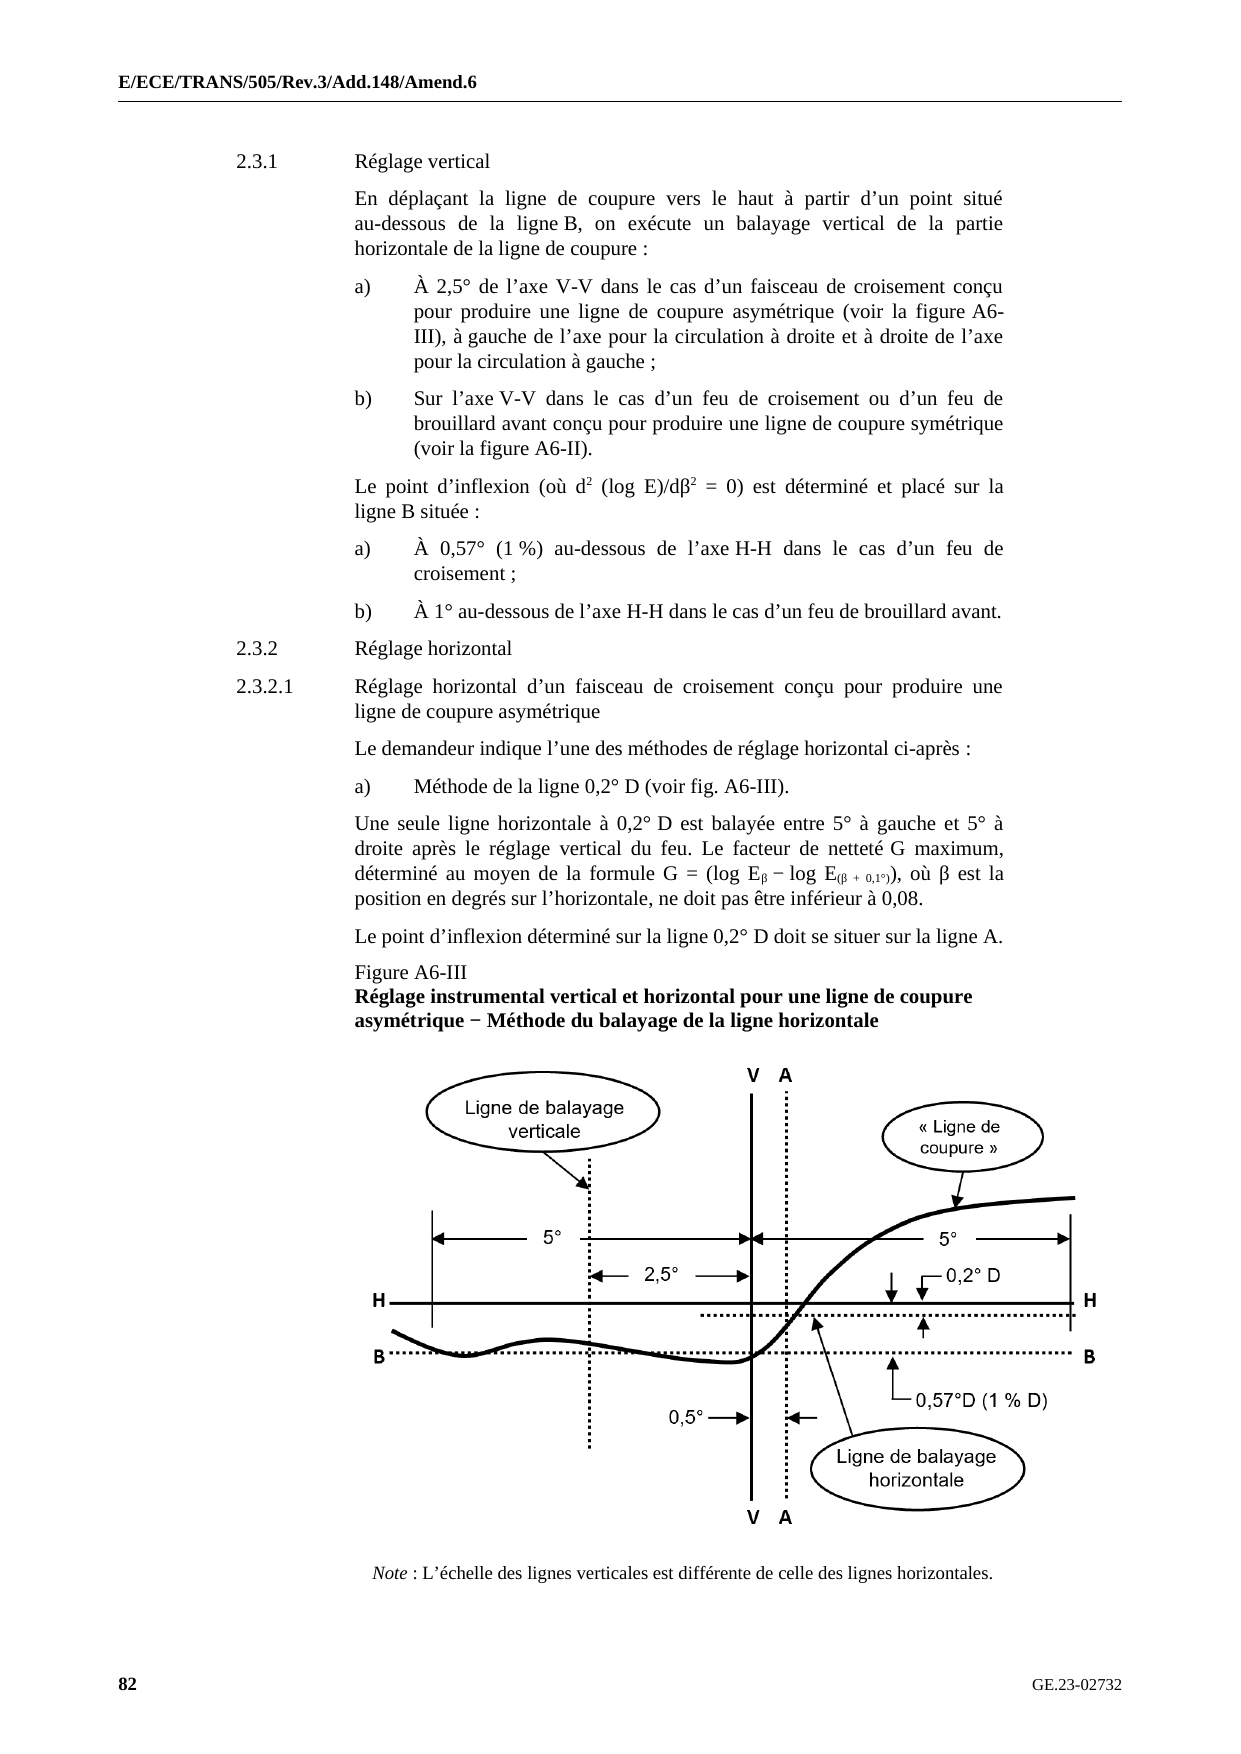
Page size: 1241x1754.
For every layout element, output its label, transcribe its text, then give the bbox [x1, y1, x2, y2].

text Le point d’inflexion (où d2 (log E)/dβ2 = 0) est déterminé et placé sur la ligne B située : [354, 473, 1004, 523]
text 2.3.2.1 Réglage horizontal d’un faisceau de croisement conçu pour produire une ligne de coupure asymétrique [236, 673, 1004, 723]
text b) Sur l’axe V-V dans le cas d’un feu de croisement ou d’un feu de brouillard avant conçu pour produire une ligne de coupure symétrique (voir la figure A6-II). [354, 385, 1004, 460]
text 2.3.1 Réglage vertical [236, 148, 1004, 173]
text b) À 1° au-dessous de l’axe H-H dans le cas d’un feu de brouillard avant. [354, 598, 1004, 623]
text a) Méthode de la ligne 0,2° D (voir fig. A6-III). [354, 773, 1004, 798]
text a) À 2,5° de l’axe V-V dans le cas d’un faisceau de croisement conçu pour produire une ligne de coupure asymétrique (voir la figure A6-III), à gauche de l’axe pour la circulation à droite et à droite de l’axe pour la circulation à gauche ; [354, 273, 1004, 373]
picture [354, 1044, 1118, 1546]
text Une seule ligne horizontale à 0,2° D est balayée entre 5° à gauche et 5° à droite après le réglage vertical du feu. Le facteur de netteté G maximum, déterminé au moyen de la formule G = (log Eβ − log E(β + 0,1°)), où β est la position en degrés sur l’horizontale, ne doit pas être inférieur à 0,08. [354, 810, 1004, 910]
subtitle Figure A6-III Réglage instrumental vertical et horizontal pour une ligne de coupure asymétrique − Méthode du balayage de la ligne horizontale [354, 960, 1004, 1032]
text Le demandeur indique l’une des méthodes de réglage horizontal ci-après : [354, 735, 1004, 760]
text a) À 0,57° (1 %) au-dessous de l’axe H-H dans le cas d’un feu de croisement ; [354, 535, 1004, 585]
text Le point d’inflexion déterminé sur la ligne 0,2° D doit se situer sur la ligne A. [354, 923, 1004, 948]
text En déplaçant la ligne de coupure vers le haut à partir d’un point situé au-dessous de la ligne B, on exécute un balayage vertical de la partie horizontale de la ligne de coupure : [354, 185, 1004, 260]
text 2.3.2 Réglage horizontal [236, 635, 1004, 660]
text Note : L’échelle des lignes verticales est différente de celle des lignes horizontales. [354, 1558, 1004, 1583]
